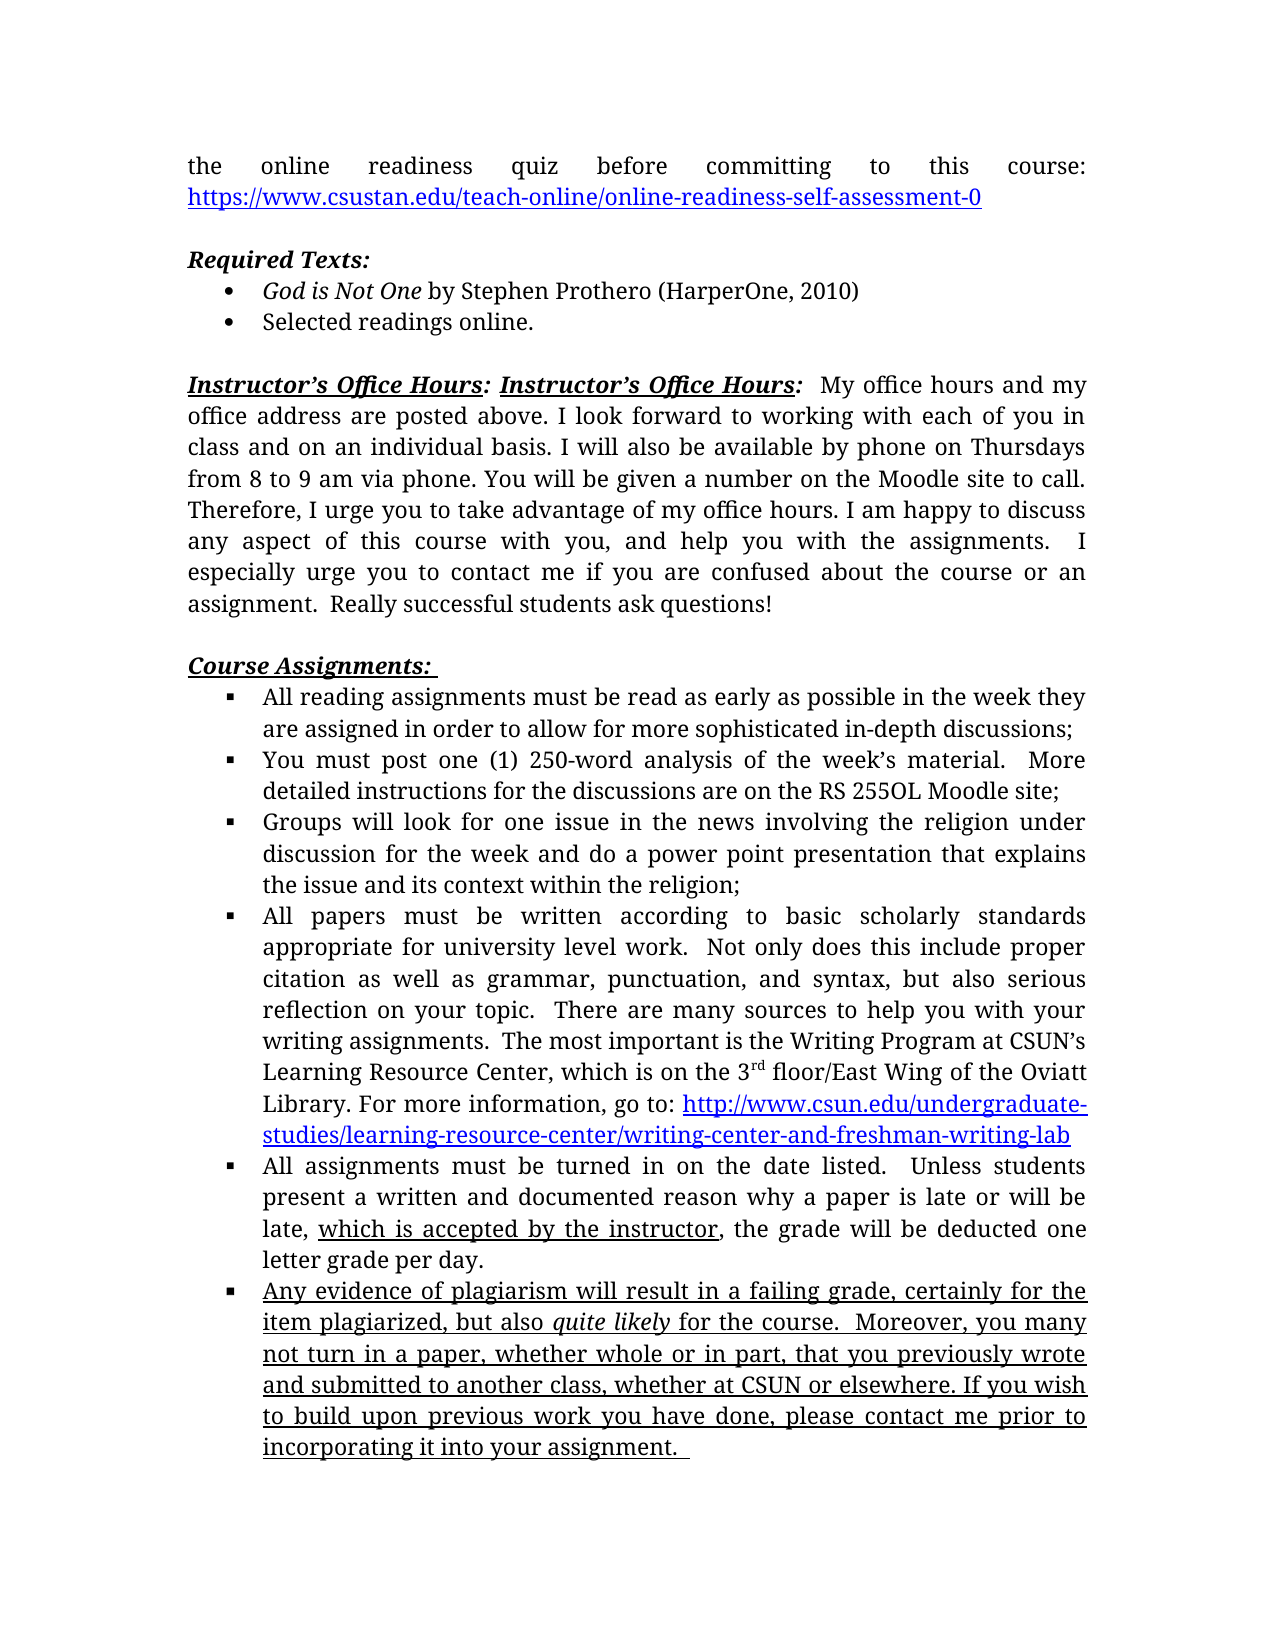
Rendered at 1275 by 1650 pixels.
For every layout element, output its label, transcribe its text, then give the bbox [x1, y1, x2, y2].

list All assignments must be turned in on the date listed. Unless students present a written and documented reason why a paper is late or will be late, which is accepted by the instructor, the grade will be deducted one letter grade per day. [225, 1150, 1087, 1275]
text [187, 150, 1087, 212]
list Any evidence of plagiarism will result in a failing grade, certainly for the item plagiarized, but also quite likely for the course. Moreover, you many not turn in a paper, whether whole or in part, that you previously wrote and submitted to another class, whether at CSUN or elsewhere. If you wish to build upon previous work you have done, please contact me prior to incorporating it into your assignment. [225, 1275, 1087, 1462]
text Course Assignments: [187, 650, 1087, 681]
list Selected readings online. [225, 306, 1087, 337]
list All papers must be written according to basic scholarly standards appropriate for university level work. Not only does this include proper citation as well as grammar, punctuation, and syntax, but also serious reflection on your topic. There are many sources to help you with your writing assignments. The most important is the Writing Program at CSUN’s Learning Resource Center, which is on the 3rd floor/East Wing of the Oviatt Library. For more information, go to: http://www.csun.edu/undergraduate-studies/learning-resource-center/writing-center-and-freshman-writing-lab [225, 900, 1087, 1150]
list All reading assignments must be read as early as possible in the week they are assigned in order to allow for more sophisticated in-depth discussions; [225, 681, 1087, 744]
text Required Texts: [187, 244, 1087, 275]
list Groups will look for one issue in the news involving the religion under discussion for the week and do a power point presentation that explains the issue and its context within the religion; [225, 806, 1087, 900]
text Instructor’s Office Hours: Instructor’s Office Hours: My office hours and my office address are posted above. I look forward to working with each of you in class and on an individual basis. I will also be available by phone on Thursdays from 8 to 9 am via phone. You will be given a number on the Moodle site to call. Therefore, I urge you to take advantage of my office hours. I am happy to discuss any aspect of this course with you, and help you with the assignments. I especially urge you to contact me if you are confused about the course or an assignment. Really successful students ask questions! [187, 369, 1087, 619]
list God is Not One by Stephen Prothero (HarperOne, 2010) [225, 275, 1087, 306]
list You must post one (1) 250-word analysis of the week’s material. More detailed instructions for the discussions are on the RS 255OL Moodle site; [225, 744, 1087, 806]
